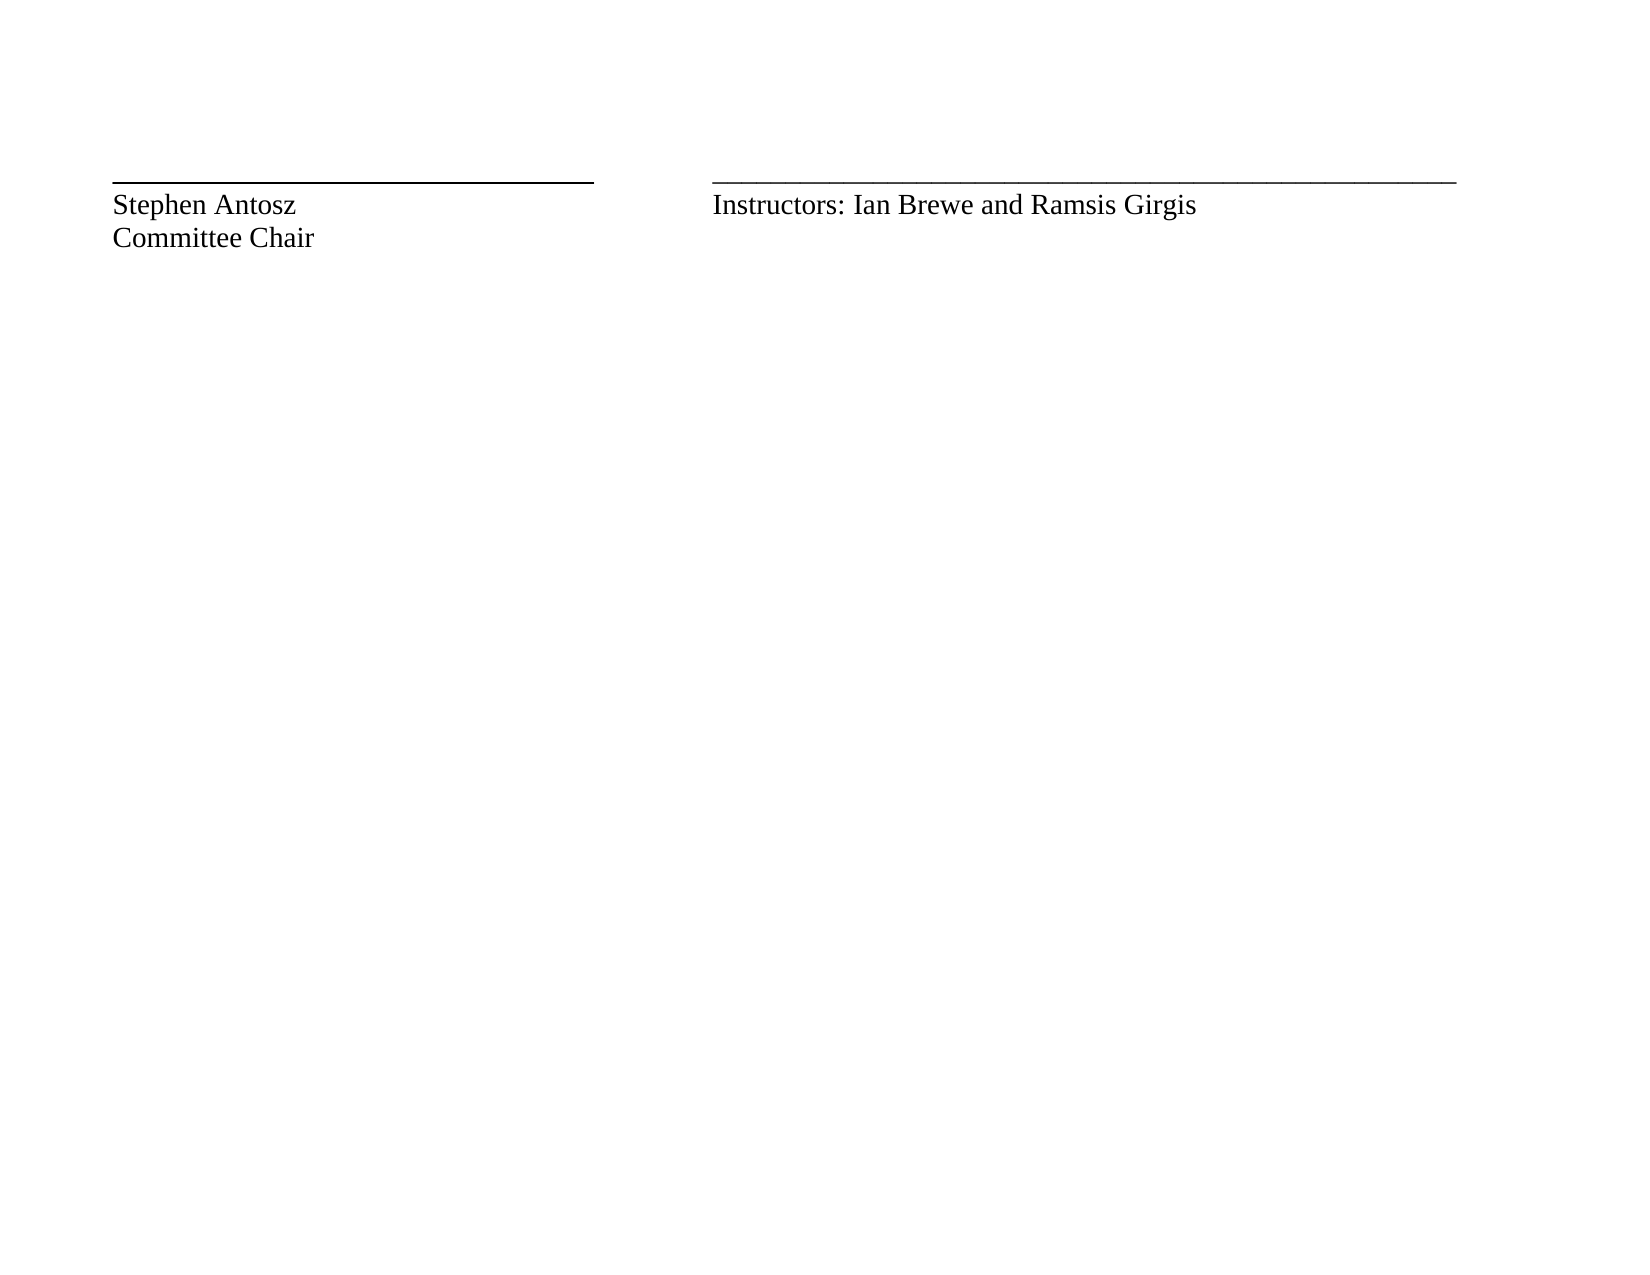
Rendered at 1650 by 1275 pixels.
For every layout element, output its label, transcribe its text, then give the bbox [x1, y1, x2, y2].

text _________________________________ ___________________________________________________ [112, 153, 1552, 187]
text Committee Chair [112, 221, 1537, 254]
text Stephen Antosz Instructors: Ian Brewe and Ramsis Girgis [112, 187, 1537, 221]
